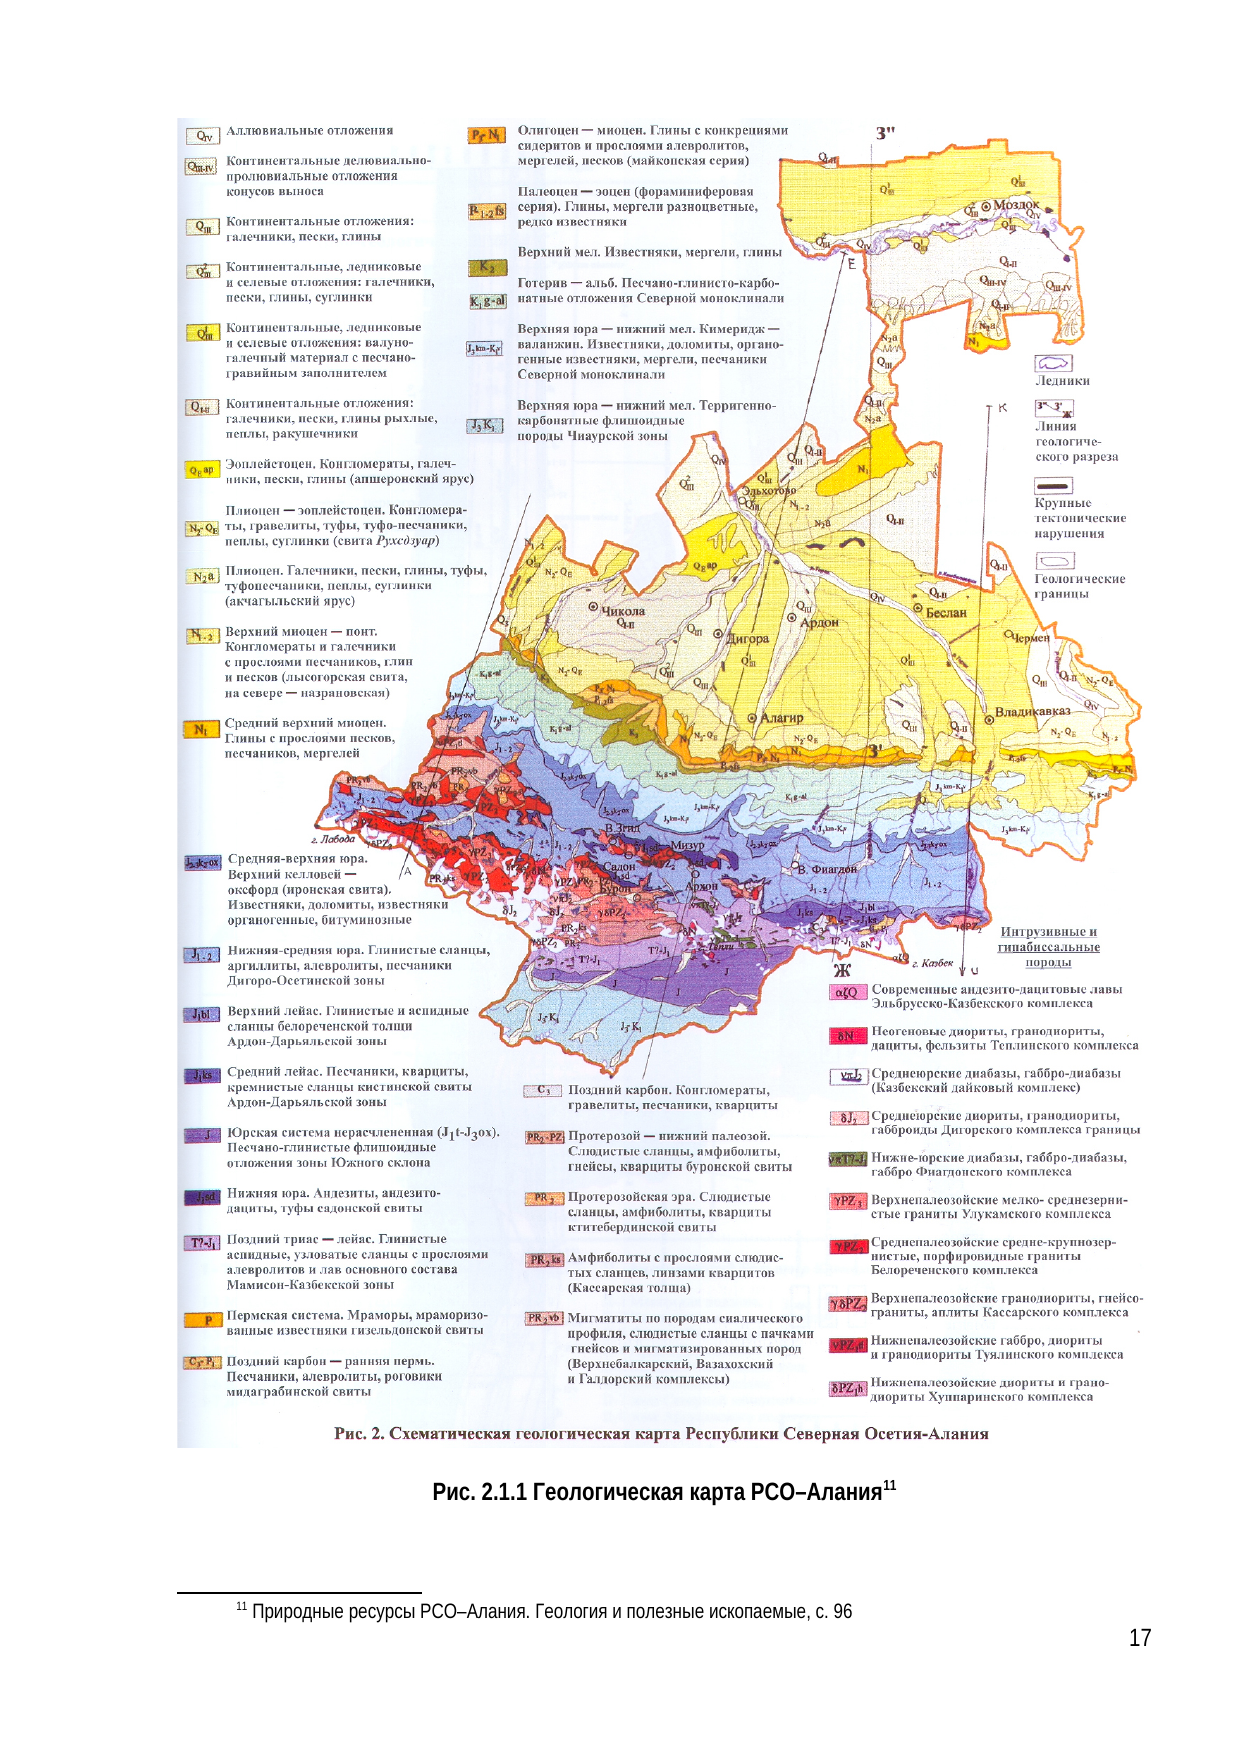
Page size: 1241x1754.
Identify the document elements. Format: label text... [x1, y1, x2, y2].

picture [177, 118, 1152, 1448]
text Рис. 2.1.1 Геологическая карта РСО–Алания [177, 1477, 1152, 1505]
